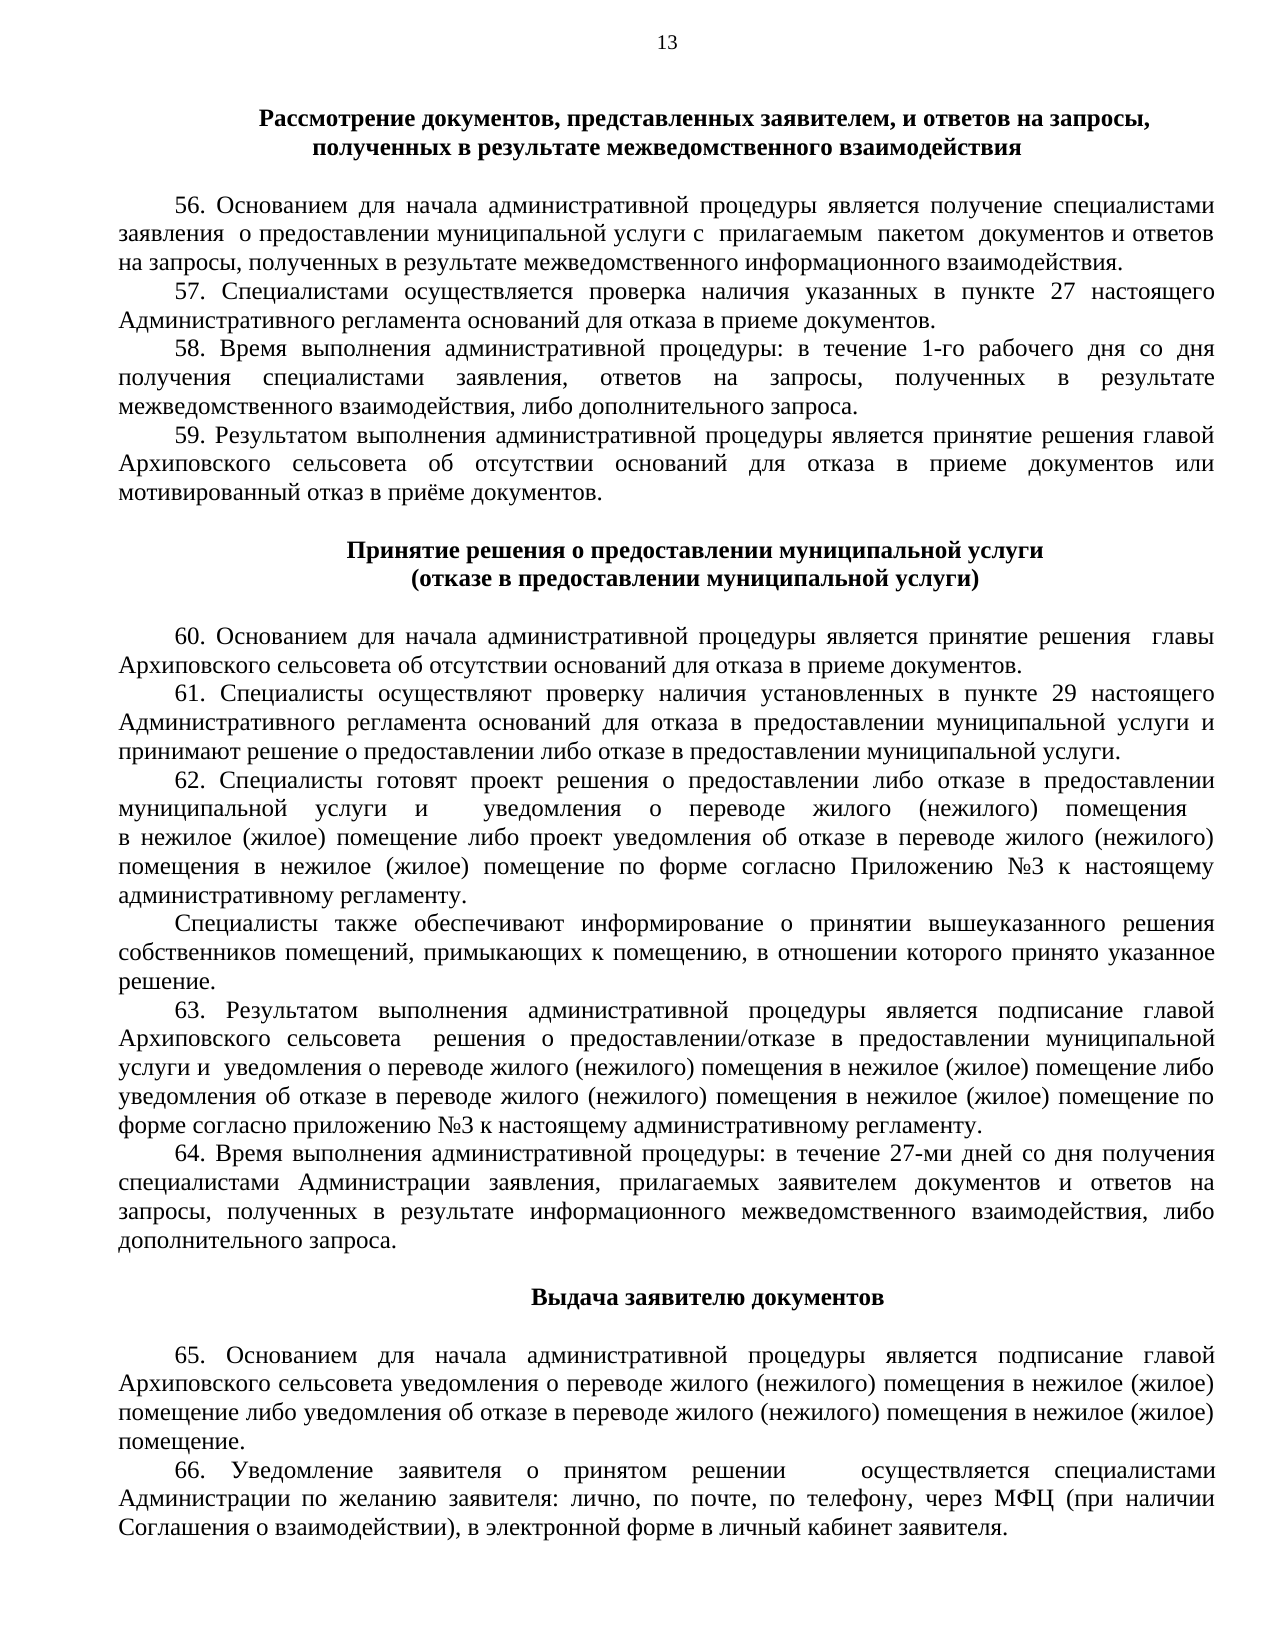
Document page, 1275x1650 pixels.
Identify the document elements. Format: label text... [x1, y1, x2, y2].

text 59. Результатом выполнения административной процедуры является принятие решения главой Архиповского сельсовета об отсутствии оснований для отказа в приеме документов или мотивированный отказ в приёме документов. [118, 420, 1216, 506]
text 61. Специалисты осуществляют проверку наличия установленных в пункте 29 настоящего Административного регламента оснований для отказа в предоставлении муниципальной услуги и принимают решение о предоставлении либо отказе в предоставлении муниципальной услуги. [118, 678, 1216, 765]
text 64. Время выполнения административной процедуры: в течение 27-ми дней со дня получения специалистами Администрации заявления, прилагаемых заявителем документов и ответов на запросы, полученных в результате информационного межведомственного взаимодействия, либо дополнительного запроса. [118, 1138, 1216, 1253]
text 63. Результатом выполнения административной процедуры является подписание главой Архиповского сельсовета решения о предоставлении/отказе в предоставлении муниципальной услуги и уведомления о переводе жилого (нежилого) помещения в нежилое (жилое) помещение либо уведомления об отказе в переводе жилого (нежилого) помещения в нежилое (жилое) помещение по форме согласно приложению №3 к настоящему административному регламенту. [118, 995, 1216, 1138]
text 56. Основанием для начала административной процедуры является получение специалистами заявления о предоставлении муниципальной услуги с прилагаемым пакетом документов и ответов на запросы, полученных в результате межведомственного информационного взаимодействия. [118, 190, 1216, 276]
text Выдача заявителю документов [118, 1282, 1216, 1311]
text 65. Основанием для начала административной процедуры является подписание главой Архиповского сельсовета уведомления о переводе жилого (нежилого) помещения в нежилое (жилое) помещение либо уведомления об отказе в переводе жилого (нежилого) помещения в нежилое (жилое) помещение. [118, 1340, 1216, 1455]
text Принятие решения о предоставлении муниципальной услуги [118, 535, 1216, 563]
text 66. Уведомление заявителя о принятом решении осуществляется специалистами Администрации по желанию заявителя: лично, по почте, по телефону, через МФЦ (при наличии Соглашения о взаимодействии), в электронной форме в личный кабинет заявителя. [118, 1455, 1216, 1541]
text 58. Время выполнения административной процедуры: в течение 1-го рабочего дня со дня получения специалистами заявления, ответов на запросы, полученных в результате межведомственного взаимодействия, либо дополнительного запроса. [118, 333, 1216, 420]
text 62. Специалисты готовят проект решения о предоставлении либо отказе в предоставлении муниципальной услуги и уведомления о переводе жилого (нежилого) помещения в нежилое (жилое) помещение либо проект уведомления об отказе в переводе жилого (нежилого) помещения в нежилое (жилое) помещение по форме согласно Приложению №3 к настоящему административному регламенту. [118, 765, 1216, 908]
text 60. Основанием для начала административной процедуры является принятие решения главы Архиповского сельсовета об отсутствии оснований для отказа в приеме документов. [118, 621, 1216, 678]
text Рассмотрение документов, представленных заявителем, и ответов на запросы, полученных в результате межведомственного взаимодействия [118, 103, 1216, 161]
text (отказе в предоставлении муниципальной услуги) [118, 563, 1216, 592]
text Специалисты также обеспечивают информирование о принятии вышеуказанного решения собственников помещений, примыкающих к помещению, в отношении которого принято указанное решение. [118, 908, 1216, 995]
text 57. Специалистами осуществляется проверка наличия указанных в пункте 27 настоящего Административного регламента оснований для отказа в приеме документов. [118, 276, 1216, 333]
